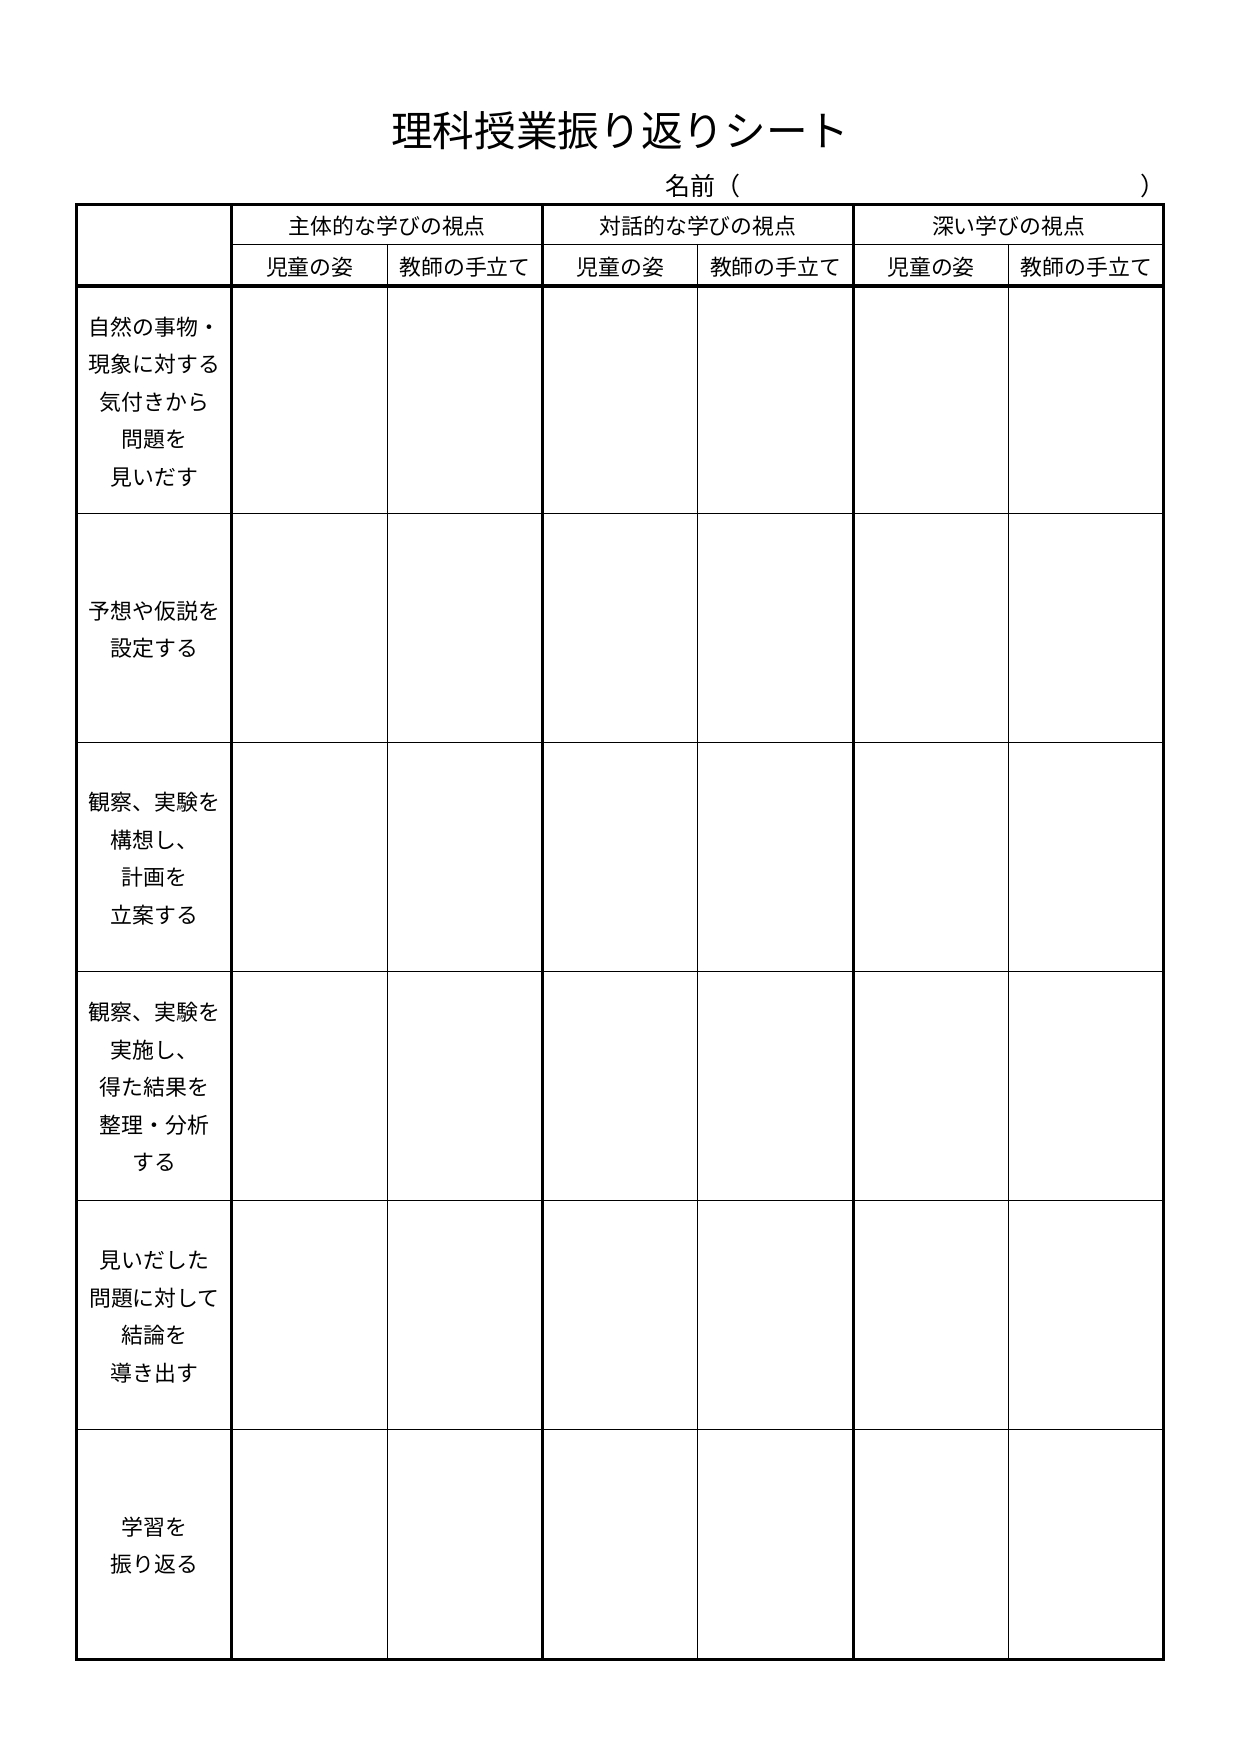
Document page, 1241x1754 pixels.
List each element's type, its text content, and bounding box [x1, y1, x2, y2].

table_cell [544, 288, 697, 513]
table_cell [698, 288, 852, 513]
table_cell [233, 288, 387, 513]
table_cell [855, 1201, 1008, 1429]
table_cell [233, 514, 387, 742]
table_cell [698, 1430, 852, 1658]
table_cell 自然の事物・ 現象に対する 気付きから 問題を 見いだす [78, 288, 230, 513]
table_cell [698, 743, 852, 971]
table_cell [233, 743, 387, 971]
table_cell 児童の姿 [855, 245, 1008, 284]
table_cell [1009, 1430, 1162, 1658]
table_cell [1009, 1201, 1162, 1429]
table_cell [544, 972, 697, 1200]
table_header 主体的な学びの視点 [233, 206, 541, 244]
text 理科授業振り返りシート [75, 91, 1165, 166]
table_cell [544, 1430, 697, 1658]
table_cell [388, 743, 541, 971]
table_cell [855, 972, 1008, 1200]
table_cell [388, 972, 541, 1200]
table_cell [233, 1201, 387, 1429]
table_cell 見いだした 問題に対して 結論を 導き出す [78, 1201, 230, 1429]
table_cell [388, 514, 541, 742]
table_cell [388, 1430, 541, 1658]
table_cell 児童の姿 [544, 245, 697, 284]
table_cell [388, 288, 541, 513]
table_cell [1009, 514, 1162, 742]
table_cell 教師の手立て [1009, 245, 1162, 284]
table_cell [698, 1201, 852, 1429]
table_cell [1009, 972, 1162, 1200]
table_cell [388, 1201, 541, 1429]
table_cell [1009, 743, 1162, 971]
table_cell [855, 514, 1008, 742]
table_cell [544, 1201, 697, 1429]
table_cell [855, 288, 1008, 513]
table_cell 教師の手立て [388, 245, 541, 284]
table_cell [855, 1430, 1008, 1658]
table_cell [698, 972, 852, 1200]
table_cell 予想や仮説を 設定する [78, 514, 230, 742]
table_header [78, 206, 230, 284]
table_cell [233, 1430, 387, 1658]
table_cell 児童の姿 [233, 245, 387, 284]
table_cell [233, 972, 387, 1200]
table_cell [544, 743, 697, 971]
table_cell [855, 743, 1008, 971]
text 名前（ ） [75, 166, 1165, 203]
table_cell 観察、実験を 実施し、 得た結果を 整理・分析 する [78, 972, 230, 1200]
table_cell 観察、実験を 構想し、 計画を 立案する [78, 743, 230, 971]
table_cell [544, 514, 697, 742]
table_cell 教師の手立て [698, 245, 852, 284]
table_header 対話的な学びの視点 [544, 206, 852, 244]
table_cell 学習を 振り返る [78, 1430, 230, 1658]
table_header 深い学びの視点 [855, 206, 1162, 244]
table_cell [1009, 288, 1162, 513]
table_cell [698, 514, 852, 742]
